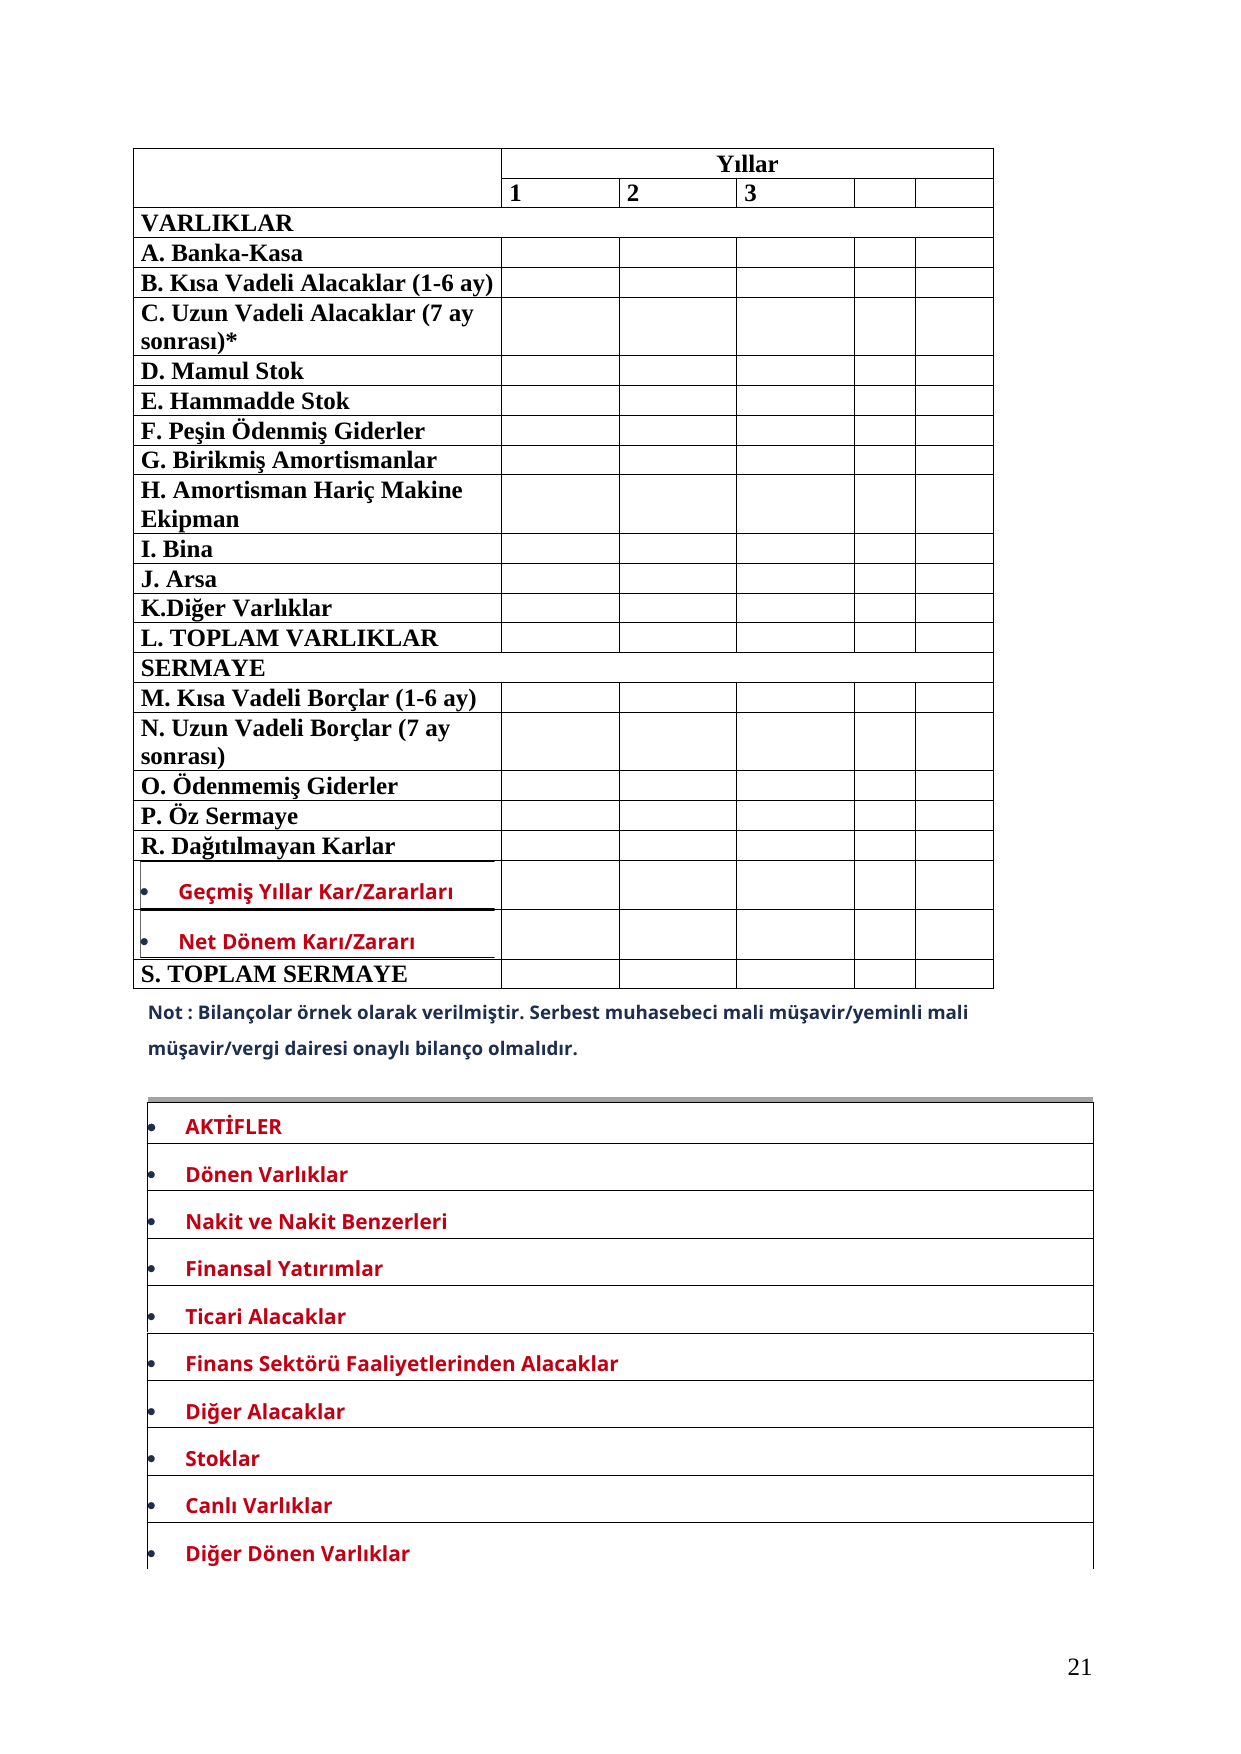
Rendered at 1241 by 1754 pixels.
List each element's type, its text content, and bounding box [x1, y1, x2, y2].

table_cell [737, 416, 854, 444]
table_cell [502, 683, 619, 712]
table_cell [916, 594, 993, 622]
table_cell 1 [502, 179, 619, 207]
table_cell [502, 910, 619, 958]
table_cell [502, 416, 619, 444]
table_cell [620, 801, 736, 830]
table_cell [620, 356, 736, 385]
table_cell [620, 386, 736, 415]
table_cell [620, 446, 736, 474]
table_cell [620, 831, 736, 859]
table_cell [620, 594, 736, 622]
table_cell [855, 564, 915, 592]
list Diğer Dönen Varlıklar [148, 1523, 1093, 1569]
table_cell [916, 446, 993, 474]
table_cell [502, 564, 619, 592]
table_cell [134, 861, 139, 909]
table_cell C. Uzun Vadeli Alacaklar (7 ay sonrası)* [134, 298, 501, 355]
table_cell [916, 179, 993, 207]
list AKTİFLER [148, 1103, 1093, 1143]
table_cell [916, 534, 993, 563]
table_cell [737, 534, 854, 563]
table_cell [737, 298, 854, 355]
table_cell [502, 238, 619, 267]
table_cell [916, 298, 993, 355]
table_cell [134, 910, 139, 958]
table_cell E. Hammadde Stok [134, 386, 501, 415]
table_cell L. TOPLAM VARLIKLAR [134, 623, 501, 652]
table_cell [916, 861, 993, 909]
table_cell [916, 713, 993, 770]
list Dönen Varlıklar [148, 1144, 1093, 1190]
table_cell [916, 960, 993, 988]
list Ticari Alacaklar [148, 1286, 1093, 1332]
table_cell D. Mamul Stok [134, 356, 501, 385]
table_cell [737, 861, 854, 909]
table_cell [916, 801, 993, 830]
table_cell [855, 298, 915, 355]
table_cell [916, 771, 993, 800]
table_cell [502, 801, 619, 830]
table_cell [620, 564, 736, 592]
table_cell N. Uzun Vadeli Borçlar (7 ay sonrası) [134, 713, 501, 770]
table_header [134, 149, 501, 177]
table_cell F. Peşin Ödenmiş Giderler [134, 416, 501, 444]
table_cell SERMAYE [134, 653, 993, 682]
table_cell [502, 960, 619, 988]
table_cell [737, 960, 854, 988]
table_cell [916, 910, 993, 958]
table_cell [855, 446, 915, 474]
table_cell [620, 910, 736, 958]
table_cell [855, 386, 915, 415]
table_cell [916, 831, 993, 859]
table_cell [737, 771, 854, 800]
table_cell J. Arsa [134, 564, 501, 592]
table_cell [620, 268, 736, 297]
table_cell I. Bina [134, 534, 501, 563]
table_cell [620, 771, 736, 800]
table_cell [855, 179, 915, 207]
text Not : Bilançolar örnek olarak verilmiştir. Serbest muhasebeci mali müşavir/yeminli mali müşavir/vergi dairesi onaylı bilanço olmalıdır. [148, 989, 1093, 1061]
table_cell [916, 564, 993, 592]
table_cell [620, 713, 736, 770]
table_cell [855, 861, 915, 909]
table_cell [620, 861, 736, 909]
table_cell [855, 475, 915, 533]
table_cell [620, 416, 736, 444]
table_cell [737, 238, 854, 267]
table_cell [855, 534, 915, 563]
table_cell [620, 238, 736, 267]
table_cell [916, 416, 993, 444]
table_cell [134, 178, 501, 207]
table_cell [737, 475, 854, 533]
table_cell [737, 831, 854, 859]
table_cell [916, 623, 993, 652]
table_cell [502, 713, 619, 770]
table_cell H. Amortisman Hariç Makine Ekipman [134, 475, 501, 533]
table_cell R. Dağıtılmayan Karlar [134, 831, 501, 859]
table_cell [855, 960, 915, 988]
table_cell [737, 910, 854, 958]
table_cell [620, 960, 736, 988]
table_cell [502, 534, 619, 563]
table_cell [916, 386, 993, 415]
table_cell [855, 356, 915, 385]
list Finans Sektörü Faaliyetlerinden Alacaklar [148, 1334, 1093, 1380]
table_cell [502, 771, 619, 800]
table_cell [855, 623, 915, 652]
table_cell [737, 594, 854, 622]
table_cell M. Kısa Vadeli Borçlar (1-6 ay) [134, 683, 501, 712]
table_cell [855, 594, 915, 622]
table_cell [502, 861, 619, 909]
table_cell [855, 801, 915, 830]
table_cell [502, 446, 619, 474]
table_cell 2 [620, 179, 736, 207]
table_cell [737, 713, 854, 770]
table_cell [737, 564, 854, 592]
table_cell [502, 298, 619, 355]
table_cell [737, 683, 854, 712]
table_cell [737, 386, 854, 415]
table_cell [916, 268, 993, 297]
table_cell K.Diğer Varlıklar [134, 594, 501, 622]
table_cell [502, 268, 619, 297]
table_cell [855, 831, 915, 859]
table_cell [737, 446, 854, 474]
table_cell [620, 475, 736, 533]
table_cell VARLIKLAR [134, 208, 993, 237]
table_cell [502, 356, 619, 385]
table_cell [620, 298, 736, 355]
table_cell [737, 623, 854, 652]
table_cell G. Birikmiş Amortismanlar [134, 446, 501, 474]
table_cell [855, 268, 915, 297]
table_cell O. Ödenmemiş Giderler [134, 771, 501, 800]
table_cell [502, 831, 619, 859]
table_cell [502, 594, 619, 622]
table_cell [855, 416, 915, 444]
table_cell A. Banka-Kasa [134, 238, 501, 267]
table_cell [855, 771, 915, 800]
list Finansal Yatırımlar [148, 1239, 1093, 1285]
table_cell [916, 356, 993, 385]
table_cell [916, 683, 993, 712]
table_cell [855, 713, 915, 770]
table_cell [916, 475, 993, 533]
list Stoklar [148, 1428, 1093, 1475]
list Diğer Alacaklar [148, 1381, 1093, 1427]
table_cell [855, 910, 915, 958]
table_cell [737, 801, 854, 830]
table_cell [620, 534, 736, 563]
table_cell [737, 268, 854, 297]
table_cell P. Öz Sermaye [134, 801, 501, 830]
list Canlı Varlıklar [148, 1476, 1093, 1522]
table_cell [502, 386, 619, 415]
table_cell 3 [737, 179, 854, 207]
table_cell [502, 623, 619, 652]
table_cell [737, 356, 854, 385]
table_cell B. Kısa Vadeli Alacaklar (1-6 ay) [134, 268, 501, 297]
table_cell [620, 623, 736, 652]
table_cell [916, 238, 993, 267]
table_cell S. TOPLAM SERMAYE [134, 960, 501, 988]
table_cell [855, 683, 915, 712]
table_header Yıllar [502, 149, 993, 177]
table_cell [502, 475, 619, 533]
table_cell [855, 238, 915, 267]
table_cell [620, 683, 736, 712]
list Nakit ve Nakit Benzerleri [148, 1191, 1093, 1238]
